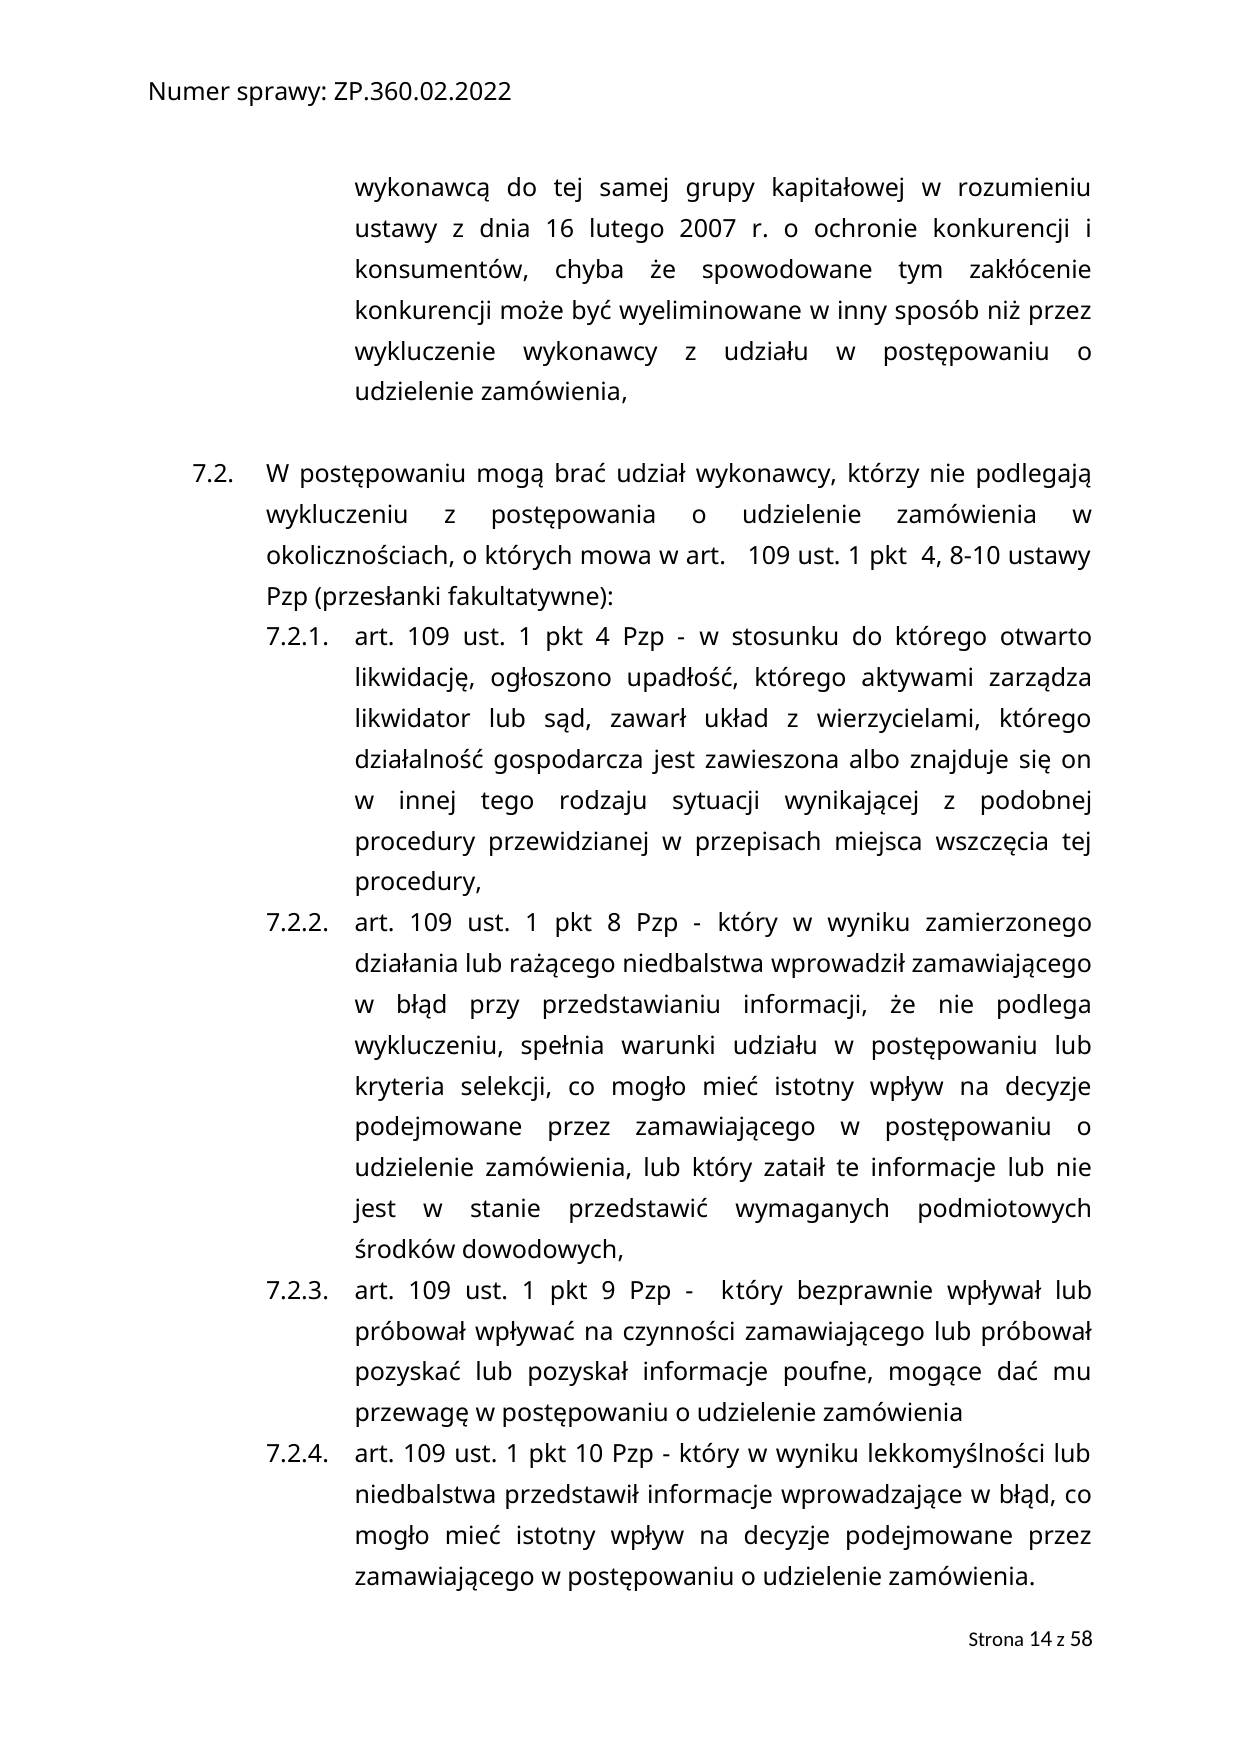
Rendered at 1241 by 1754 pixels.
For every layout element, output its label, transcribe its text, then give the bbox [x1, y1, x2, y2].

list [266, 170, 1093, 408]
list art. 109 ust. 1 pkt 10 Pzp - który w wyniku lekkomyślności lub niedbalstwa przedstawił informacje wprowadzające w błąd, co mogło mieć istotny wpływ na decyzje podejmowane przez zamawiającego w postępowaniu o udzielenie zamówienia. [266, 1436, 1093, 1592]
list art. 109 ust. 1 pkt 4 Pzp - w stosunku do którego otwarto likwidację, ogłoszono upadłość, którego aktywami zarządza likwidator lub sąd, zawarł układ z wierzycielami, którego działalność gospodarcza jest zawieszona albo znajduje się on w innej tego rodzaju sytuacji wynikającej z podobnej procedury przewidzianej w przepisach miejsca wszczęcia tej procedury, [266, 619, 1093, 898]
list art. 109 ust. 1 pkt 8 Pzp - który w wyniku zamierzonego działania lub rażącego niedbalstwa wprowadził zamawiającego w błąd przy przedstawianiu informacji, że nie podlega wykluczeniu, spełnia warunki udziału w postępowaniu lub kryteria selekcji, co mogło mieć istotny wpływ na decyzje podejmowane przez zamawiającego w postępowaniu o udzielenie zamówienia, lub który zataił te informacje lub nie jest w stanie przedstawić wymaganych podmiotowych środków dowodowych, [266, 905, 1093, 1266]
list W postępowaniu mogą brać udział wykonawcy, którzy nie podlegają wykluczeniu z postępowania o udzielenie zamówienia w okolicznościach, o których mowa w art. 109 ust. 1 pkt 4, 8-10 ustawy Pzp (przesłanki fakultatywne): [192, 456, 1093, 612]
list art. 109 ust. 1 pkt 9 Pzp - który bezprawnie wpływał lub próbował wpływać na czynności zamawiającego lub próbował pozyskać lub pozyskał informacje poufne, mogące dać mu przewagę w postępowaniu o udzielenie zamówienia [266, 1272, 1093, 1429]
